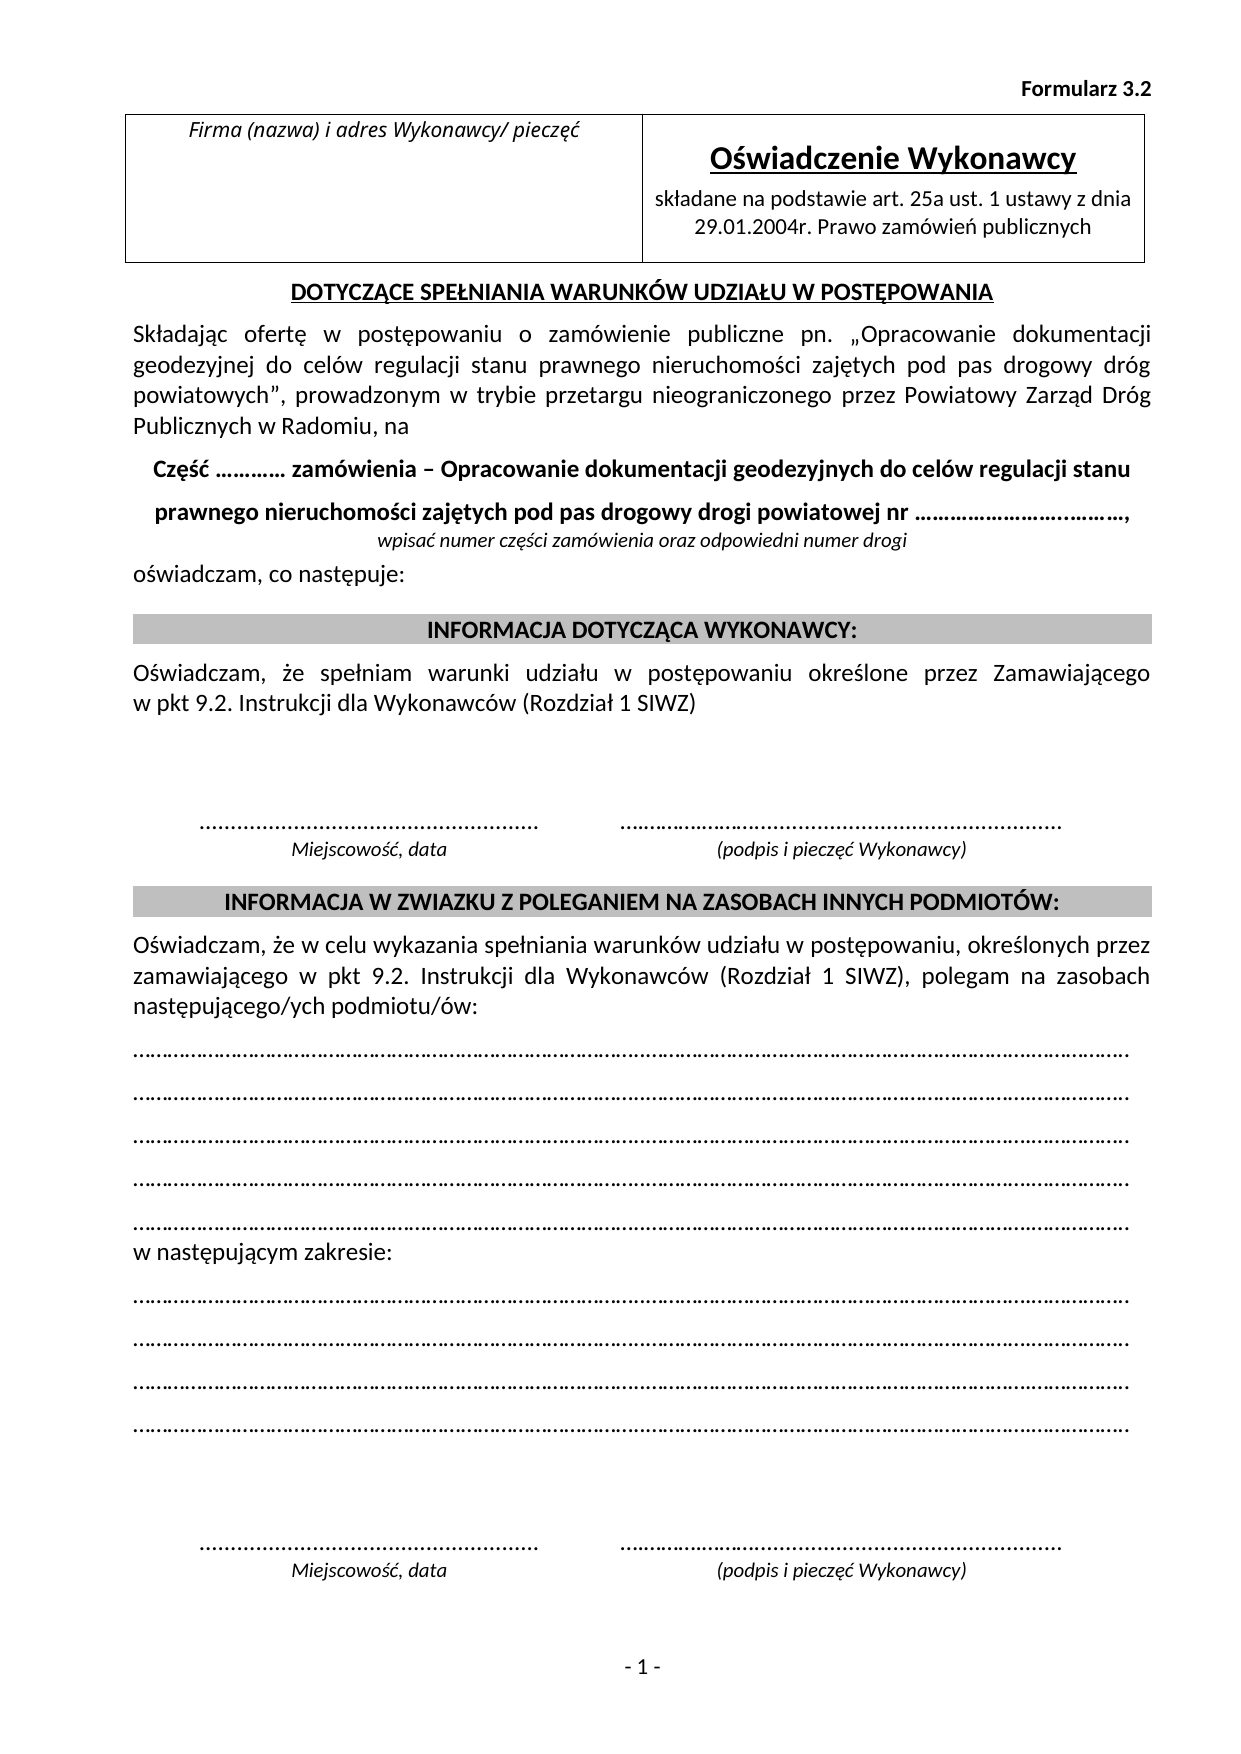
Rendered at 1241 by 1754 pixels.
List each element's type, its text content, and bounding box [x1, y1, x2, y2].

text prawnego nieruchomości zajętych pod pas drogowy drogi powiatowej nr ……………………..………, [133, 496, 1152, 527]
table_header Oświadczenie Wykonawcy składane na podstawie art. 25a ust. 1 ustawy z dnia 29.01.2004r. Prawo zamówień publicznych [643, 115, 1144, 262]
text ……………………………………………………………………………..………………………………………………………….…………….. [133, 1279, 1152, 1310]
text ……………………………………………………………………………..………………………………………………………….…………….. [133, 1408, 1152, 1439]
text ……………………………………………………………………………..………………………………………………………….…………….. [133, 1077, 1152, 1107]
text ……………………………………………………………………………..………………………………………………………….…………….. [133, 1206, 1152, 1236]
text Część ………… zamówienia – Opracowanie dokumentacji geodezyjnych do celów regulacji stanu [133, 453, 1152, 484]
text ……………………………………………………………………………..………………………………………………………….…………….. [133, 1033, 1152, 1064]
text INFORMACJA DOTYCZĄCA WYKONAWCY: [133, 614, 1152, 644]
text ……………………………………………………………………………..………………………………………………………….…………….. [133, 1322, 1152, 1353]
table_header Firma (nazwa) i adres Wykonawcy/ pieczęć [126, 115, 642, 262]
text ……………………………………………………………………………..………………………………………………………….…………….. [133, 1365, 1152, 1396]
text DOTYCZĄCE SPEŁNIANIA WARUNKÓW UDZIAŁU W POSTĘPOWANIA [133, 276, 1152, 306]
text Oświadczam, że spełniam warunki udziału w postępowaniu określone przez Zamawiającego w pkt 9.2. Instrukcji dla Wykonawców (Rozdział 1 SIWZ) [133, 657, 1152, 718]
text Oświadczam, że w celu wykazania spełniania warunków udziału w postępowaniu, określonych przez zamawiającego w pkt 9.2. Instrukcji dla Wykonawców (Rozdział 1 SIWZ), polegam na zasobach następującego/ych podmiotu/ów: [133, 929, 1152, 1021]
text ...................................................... ….……….………................................................. [133, 806, 1152, 836]
text Miejscowość, data (podpis i pieczęć Wykonawcy) [133, 1557, 1152, 1582]
text INFORMACJA W ZWIAZKU Z POLEGANIEM NA ZASOBACH INNYCH PODMIOTÓW: [133, 886, 1152, 917]
text ……………………………………………………………………………..………………………………………………………….…………….. [133, 1119, 1152, 1150]
text wpisać numer części zamówienia oraz odpowiedni numer drogi [133, 527, 1152, 552]
text ...................................................... ….……….………................................................. [133, 1526, 1152, 1557]
text Składając ofertę w postępowaniu o zamówienie publiczne pn. „Opracowanie dokumentacji geodezyjnej do celów regulacji stanu prawnego nieruchomości zajętych pod pas drogowy dróg powiatowych”, prowadzonym w trybie przetargu nieograniczonego przez Powiatowy Zarząd Dróg Publicznych w Radomiu, na [133, 319, 1152, 441]
text oświadczam, co następuje: [133, 558, 1152, 589]
text Miejscowość, data (podpis i pieczęć Wykonawcy) [133, 836, 1152, 861]
text ……………………………………………………………………………..………………………………………………………….…………….. [133, 1163, 1152, 1193]
text w następującym zakresie: [133, 1236, 1152, 1267]
